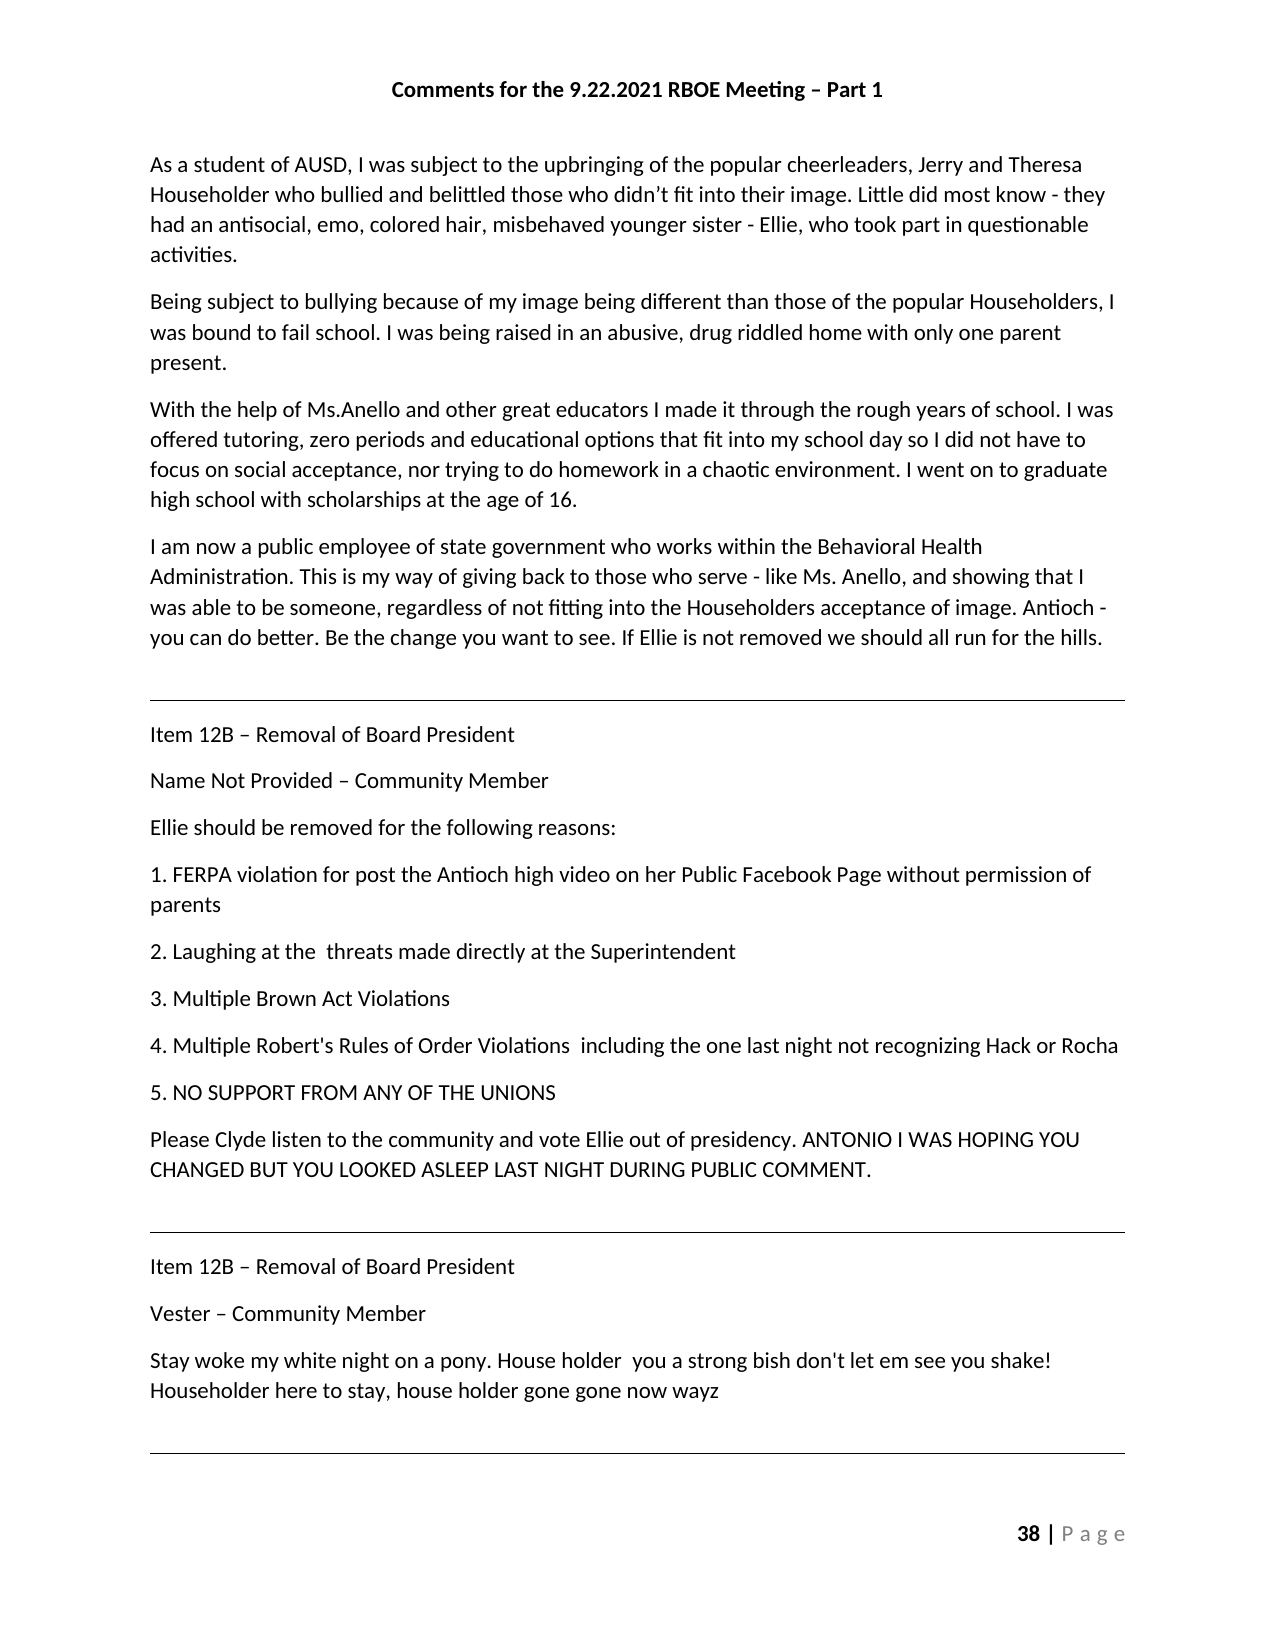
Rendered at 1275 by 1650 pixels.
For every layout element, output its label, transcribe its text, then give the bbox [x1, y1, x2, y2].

text Please Clyde listen to the community and vote Ellie out of presidency. ANTONIO I WAS HOPING YOU CHANGED BUT YOU LOOKED ASLEEP LAST NIGHT DURING PUBLIC COMMENT. [150, 1125, 1125, 1183]
text 3. Multiple Brown Act Violations [150, 984, 1125, 1012]
text With the help of Ms.Anello and other great educators I made it through the rough years of school. I was offered tutoring, zero periods and educational options that fit into my school day so I did not have to focus on social acceptance, nor trying to do homework in a chaotic environment. I went on to graduate high school with scholarships at the age of 16. [150, 395, 1125, 513]
text 4. Multiple Robert's Rules of Order Violations including the one last night not recognizing Hack or Rocha [150, 1031, 1125, 1059]
text Ellie should be removed for the following reasons: [150, 813, 1125, 842]
text 5. NO SUPPORT FROM ANY OF THE UNIONS [150, 1078, 1125, 1106]
text As a student of AUSD, I was subject to the upbringing of the popular cheerleaders, Jerry and Theresa Householder who bullied and belittled those who didn’t fit into their image. Little did most know - they had an antisocial, emo, colored hair, misbehaved younger sister - Ellie, who took part in questionable activities. [150, 150, 1125, 269]
text Being subject to bullying because of my image being different than those of the popular Householders, I was bound to fail school. I was being raised in an abusive, drug riddled home with only one parent present. [150, 287, 1125, 376]
text I am now a public employee of state government who works within the Behavioral Health Administration. This is my way of giving back to those who serve - like Ms. Anello, and showing that I was able to be someone, regardless of not fitting into the Householders acceptance of image. Antioch - you can do better. Be the change you want to see. If Ellie is not removed we should all run for the hills. [150, 532, 1125, 651]
text Stay woke my white night on a pony. House holder you a strong bish don't let em see you shake! Householder here to stay, house holder gone gone now wayz [150, 1346, 1125, 1404]
text Item 12B – Removal of Board President [150, 720, 1125, 748]
text Item 12B – Removal of Board President [150, 1252, 1125, 1280]
text Name Not Provided – Community Member [150, 767, 1125, 795]
text Vester – Community Member [150, 1299, 1125, 1327]
text 1. FERPA violation for post the Antioch high video on her Public Facebook Page without permission of parents [150, 860, 1125, 919]
text 2. Laughing at the threats made directly at the Superintendent [150, 937, 1125, 966]
